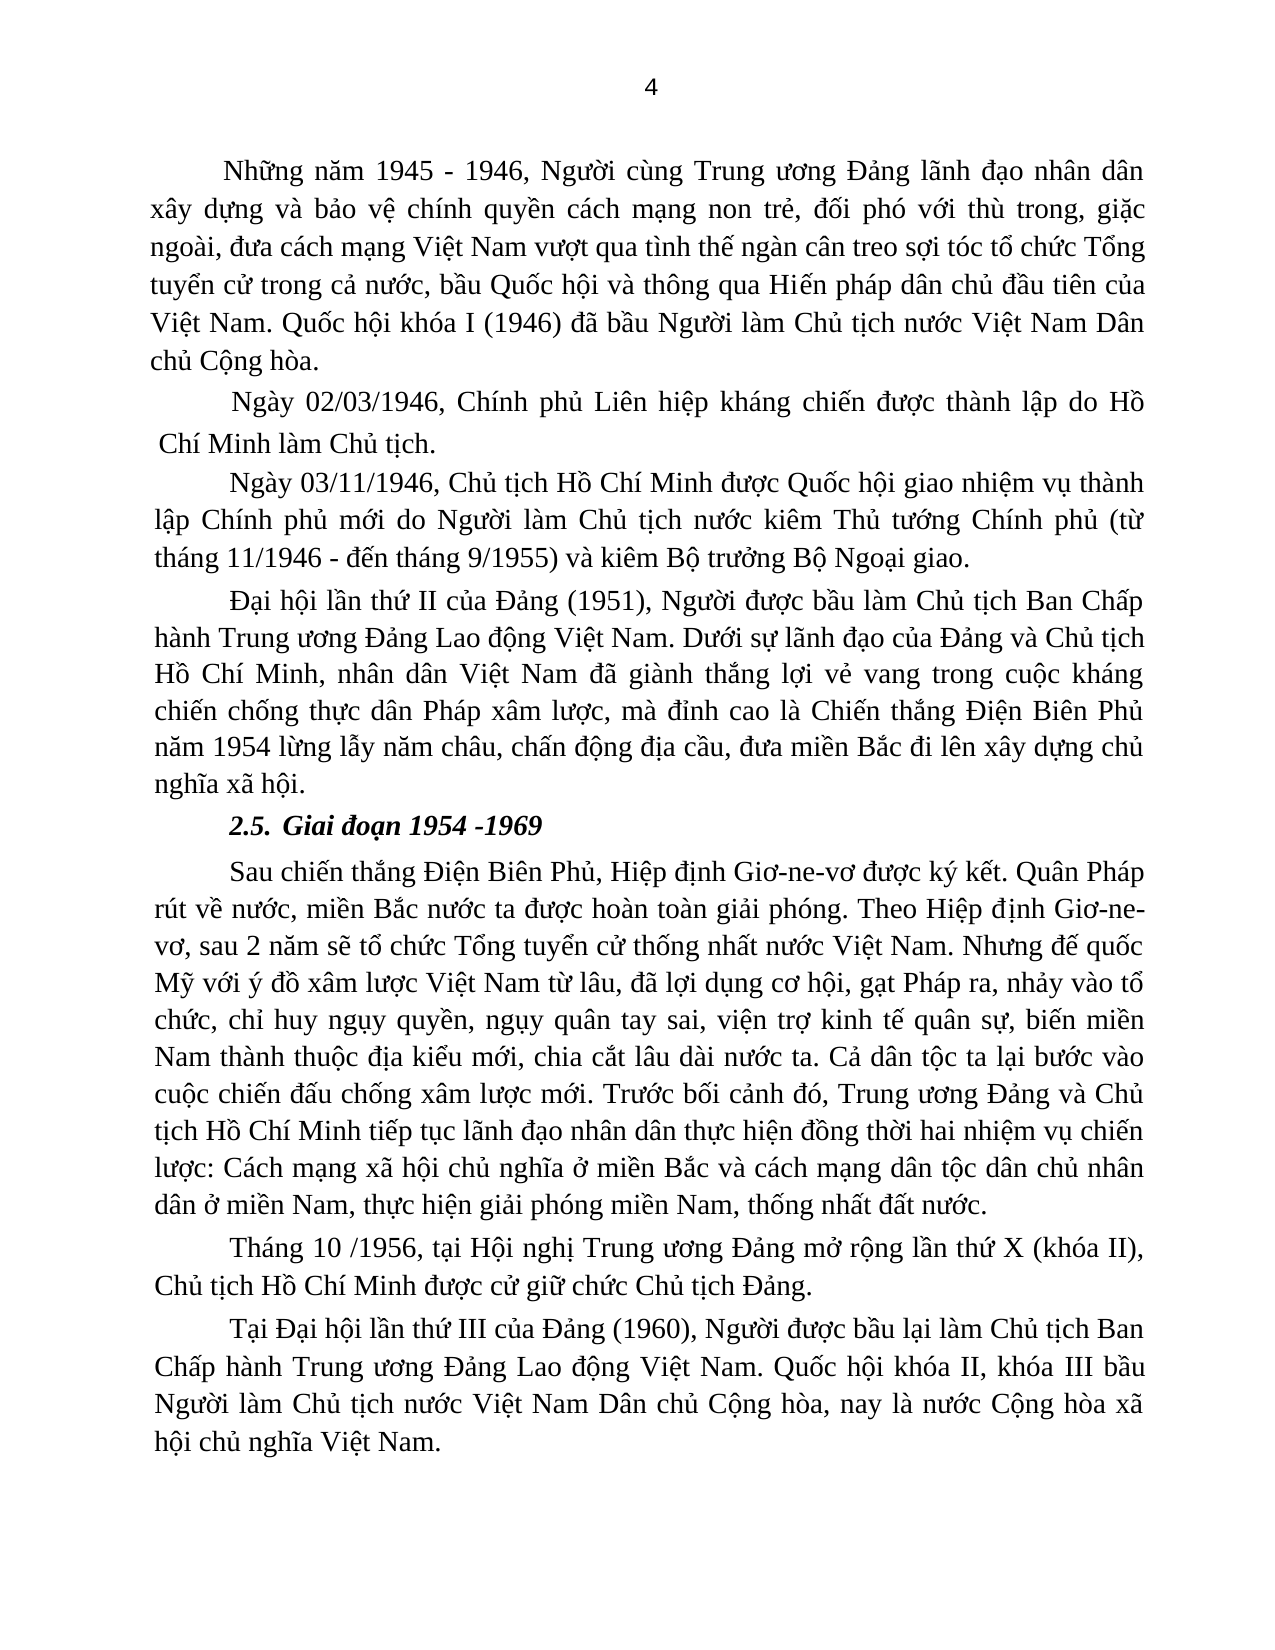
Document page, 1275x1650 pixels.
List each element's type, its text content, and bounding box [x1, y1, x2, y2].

text Sau chiến thắng Điện Biên Phủ, Hiệp định Giơ-ne-vơ được ký kết. Quân Pháp rút về nước, miền Bắc nước ta được hoàn toàn giải phóng. Theo Hiệp định Giơ-ne-vơ, sau 2 năm sẽ tổ chức Tổng tuyển cử thống nhất nước Việt Nam. Nhưng đế quốc Mỹ với ý đồ xâm lược Việt Nam từ lâu, đã lợi dụng cơ hội, gạt Pháp ra, nhảy vào tổ chức, chỉ huy ngụy quyền, ngụy quân tay sai, viện trợ kinh tế quân sự, biến miền Nam thành thuộc địa kiểu mới, chia cắt lâu dài nước ta. Cả dân tộc ta lại bước vào cuộc chiến đấu chống xâm lược mới. Trước bối cảnh đó, Trung ương Đảng và Chủ tịch Hồ Chí Minh tiếp tục lãnh đạo nhân dân thực hiện đồng thời hai nhiệm vụ chiến lược: Cách mạng xã hội chủ nghĩa ở miền Bắc và cách mạng dân tộc dân chủ nhân dân ở miền Nam, thực hiện giải phóng miền Nam, thống nhất đất nước. [154, 852, 1146, 1222]
text Những năm 1945 - 1946, Người cùng Trung ương Đảng lãnh đạo nhân dân xây dựng và bảo vệ chính quyền cách mạng non trẻ, đối phó với thù trong, giặc ngoài, đưa cách mạng Việt Nam vượt qua tình thế ngàn cân treo sợi tóc tổ chức Tổng tuyển cử trong cả nước, bầu Quốc hội và thông qua Hiến pháp dân chủ đầu tiên của Việt Nam. Quốc hội khóa I (1946) đã bầu Người làm Chủ tịch nước Việt Nam Dân chủ Cộng hòa. [150, 150, 1146, 378]
text Ngày 02/03/1946, Chính phủ Liên hiệp kháng chiến được thành lập do Hồ Chí Minh làm Chủ tịch. [158, 378, 1146, 462]
subtitle Giai đoạn 1954 -1969 [154, 813, 1152, 841]
text Đại hội lần thứ II của Đảng (1951), Người được bầu làm Chủ tịch Ban Chấp hành Trung ương Đảng Lao động Việt Nam. Dưới sự lãnh đạo của Đảng và Chủ tịch Hồ Chí Minh, nhân dân Việt Nam đã giành thắng lợi vẻ vang trong cuộc kháng chiến chống thực dân Pháp xâm lược, mà đỉnh cao là Chiến thắng Điện Biên Phủ năm 1954 lừng lẫy năm châu, chấn động địa cầu, đưa miền Bắc đi lên xây dựng chủ nghĩa xã hội. [154, 582, 1146, 800]
text Tháng 10 /1956, tại Hội nghị Trung ương Đảng mở rộng lần thứ X (khóa II), Chủ tịch Hồ Chí Minh được cử giữ chức Chủ tịch Đảng. [154, 1228, 1146, 1303]
text Ngày 03/11/1946, Chủ tịch Hồ Chí Minh được Quốc hội giao nhiệm vụ thành lập Chính phủ mới do Người làm Chủ tịch nước kiêm Thủ tướng Chính phủ (từ tháng 11/1946 - đến tháng 9/1955) và kiêm Bộ trưởng Bộ Ngoại giao. [154, 462, 1146, 574]
text Tại Đại hội lần thứ III của Đảng (1960), Người được bầu lại làm Chủ tịch Ban Chấp hành Trung ương Đảng Lao động Việt Nam. Quốc hội khóa II, khóa III bầu Người làm Chủ tịch nước Việt Nam Dân chủ Cộng hòa, nay là nước Cộng hòa xã hội chủ nghĩa Việt Nam. [154, 1309, 1146, 1459]
